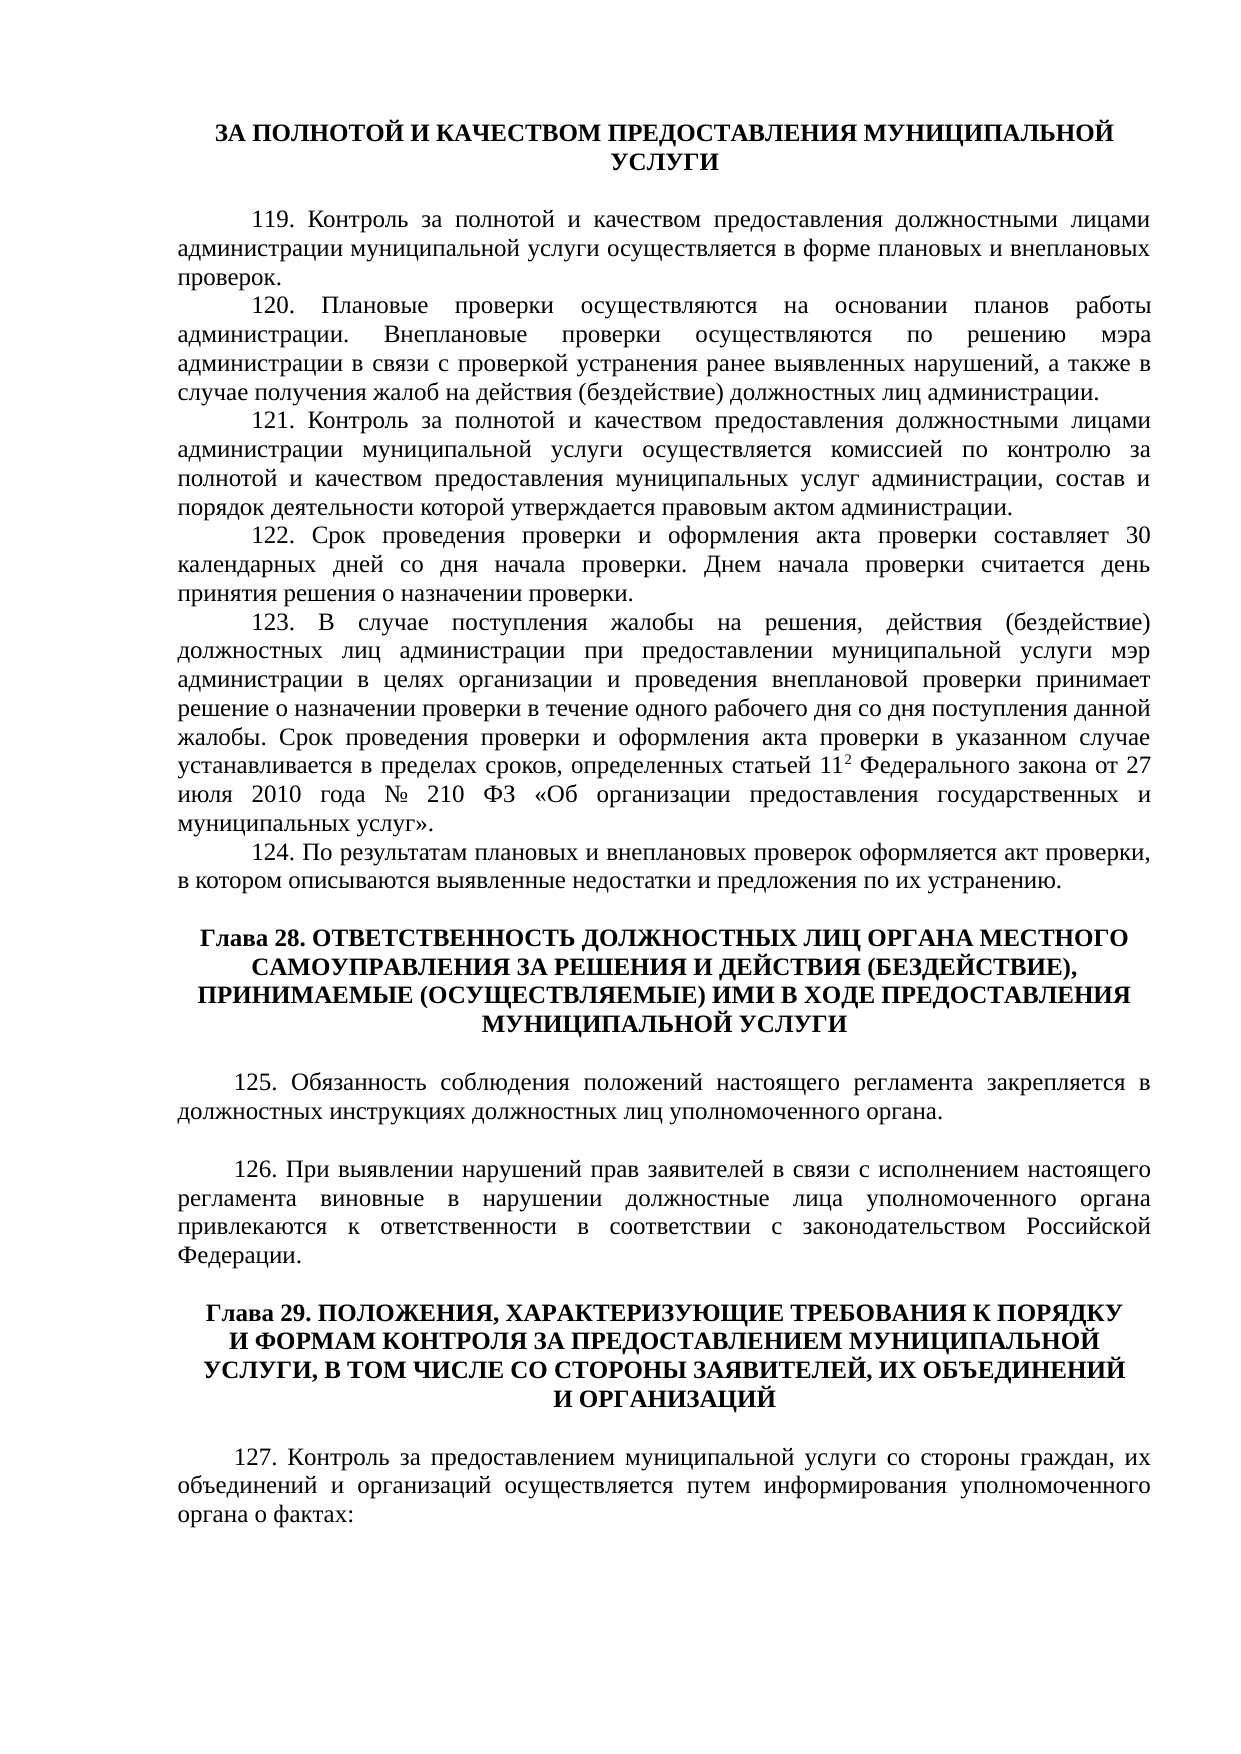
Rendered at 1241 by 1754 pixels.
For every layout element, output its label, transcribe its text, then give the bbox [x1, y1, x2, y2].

text ЗА ПОЛНОТОЙ И КАЧЕСТВОМ ПРЕДОСТАВЛЕНИЯ МУНИЦИПАЛЬНОЙ УСЛУГИ [177, 118, 1152, 176]
text ПРИНИМАЕМЫЕ (ОСУЩЕСТВЛЯЕМЫЕ) ИМИ В ХОДЕ ПРЕДОСТАВЛЕНИЯ [177, 981, 1152, 1009]
text 127. Контроль за предоставлением муниципальной услуги со стороны граждан, их объединений и организаций осуществляется путем информирования уполномоченного органа о фактах: [177, 1442, 1152, 1528]
text Глава 28. ОТВЕТСТВЕННОСТЬ ДОЛЖНОСТНЫХ ЛИЦ ОРГАНА МЕСТНОГО [177, 923, 1152, 952]
text И ФОРМАМ КОНТРОЛЯ ЗА ПРЕДОСТАВЛЕНИЕМ МУНИЦИПАЛЬНОЙ УСЛУГИ, В ТОМ ЧИСЛЕ СО СТОРОНЫ ЗАЯВИТЕЛЕЙ, ИХ ОБЪЕДИНЕНИЙ [177, 1326, 1152, 1384]
text Глава 29. ПОЛОЖЕНИЯ, ХАРАКТЕРИЗУЮЩИЕ ТРЕБОВАНИЯ К ПОРЯДКУ [177, 1298, 1152, 1326]
text 119. Контроль за полнотой и качеством предоставления должностными лицами администрации муниципальной услуги осуществляется в форме плановых и внеплановых проверок. [177, 204, 1152, 291]
text 126. При выявлении нарушений прав заявителей в связи с исполнением настоящего регламента виновные в нарушении должностные лица уполномоченного органа привлекаются к ответственности в соответствии с законодательством Российской Федерации. [177, 1154, 1152, 1269]
text И ОРГАНИЗАЦИЙ [177, 1384, 1152, 1413]
text 124. По результатам плановых и внеплановых проверок оформляется акт проверки, в котором описываются выявленные недостатки и предложения по их устранению. [177, 837, 1152, 894]
text САМОУПРАВЛЕНИЯ ЗА РЕШЕНИЯ И ДЕЙСТВИЯ (БЕЗДЕЙСТВИЕ), [177, 952, 1152, 981]
text 121. Контроль за полнотой и качеством предоставления должностными лицами администрации муниципальной услуги осуществляется комиссией по контролю за полнотой и качеством предоставления муниципальных услуг администрации, состав и порядок деятельности которой утверждается правовым актом администрации. [177, 406, 1152, 521]
text 120. Плановые проверки осуществляются на основании планов работы администрации. Внеплановые проверки осуществляются по решению мэра администрации в связи с проверкой устранения ранее выявленных нарушений, а также в случае получения жалоб на действия (бездействие) должностных лиц администрации. [177, 291, 1152, 406]
text 125. Обязанность соблюдения положений настоящего регламента закрепляется в должностных инструкциях должностных лиц уполномоченного органа. [177, 1067, 1152, 1125]
text 123. В случае поступления жалобы на решения, действия (бездействие) должностных лиц администрации при предоставлении муниципальной услуги мэр администрации в целях организации и проведения внеплановой проверки принимает решение о назначении проверки в течение одного рабочего дня со дня поступления данной жалобы. Срок проведения проверки и оформления акта проверки в указанном случае устанавливается в пределах сроков, определенных статьей 112 Федерального закона от 27 июля 2010 года № 210 ФЗ «Об организации предоставления государственных и муниципальных услуг». [177, 607, 1152, 837]
text МУНИЦИПАЛЬНОЙ УСЛУГИ [177, 1009, 1152, 1038]
text 122. Срок проведения проверки и оформления акта проверки составляет 30 календарных дней со дня начала проверки. Днем начала проверки считается день принятия решения о назначении проверки. [177, 521, 1152, 607]
